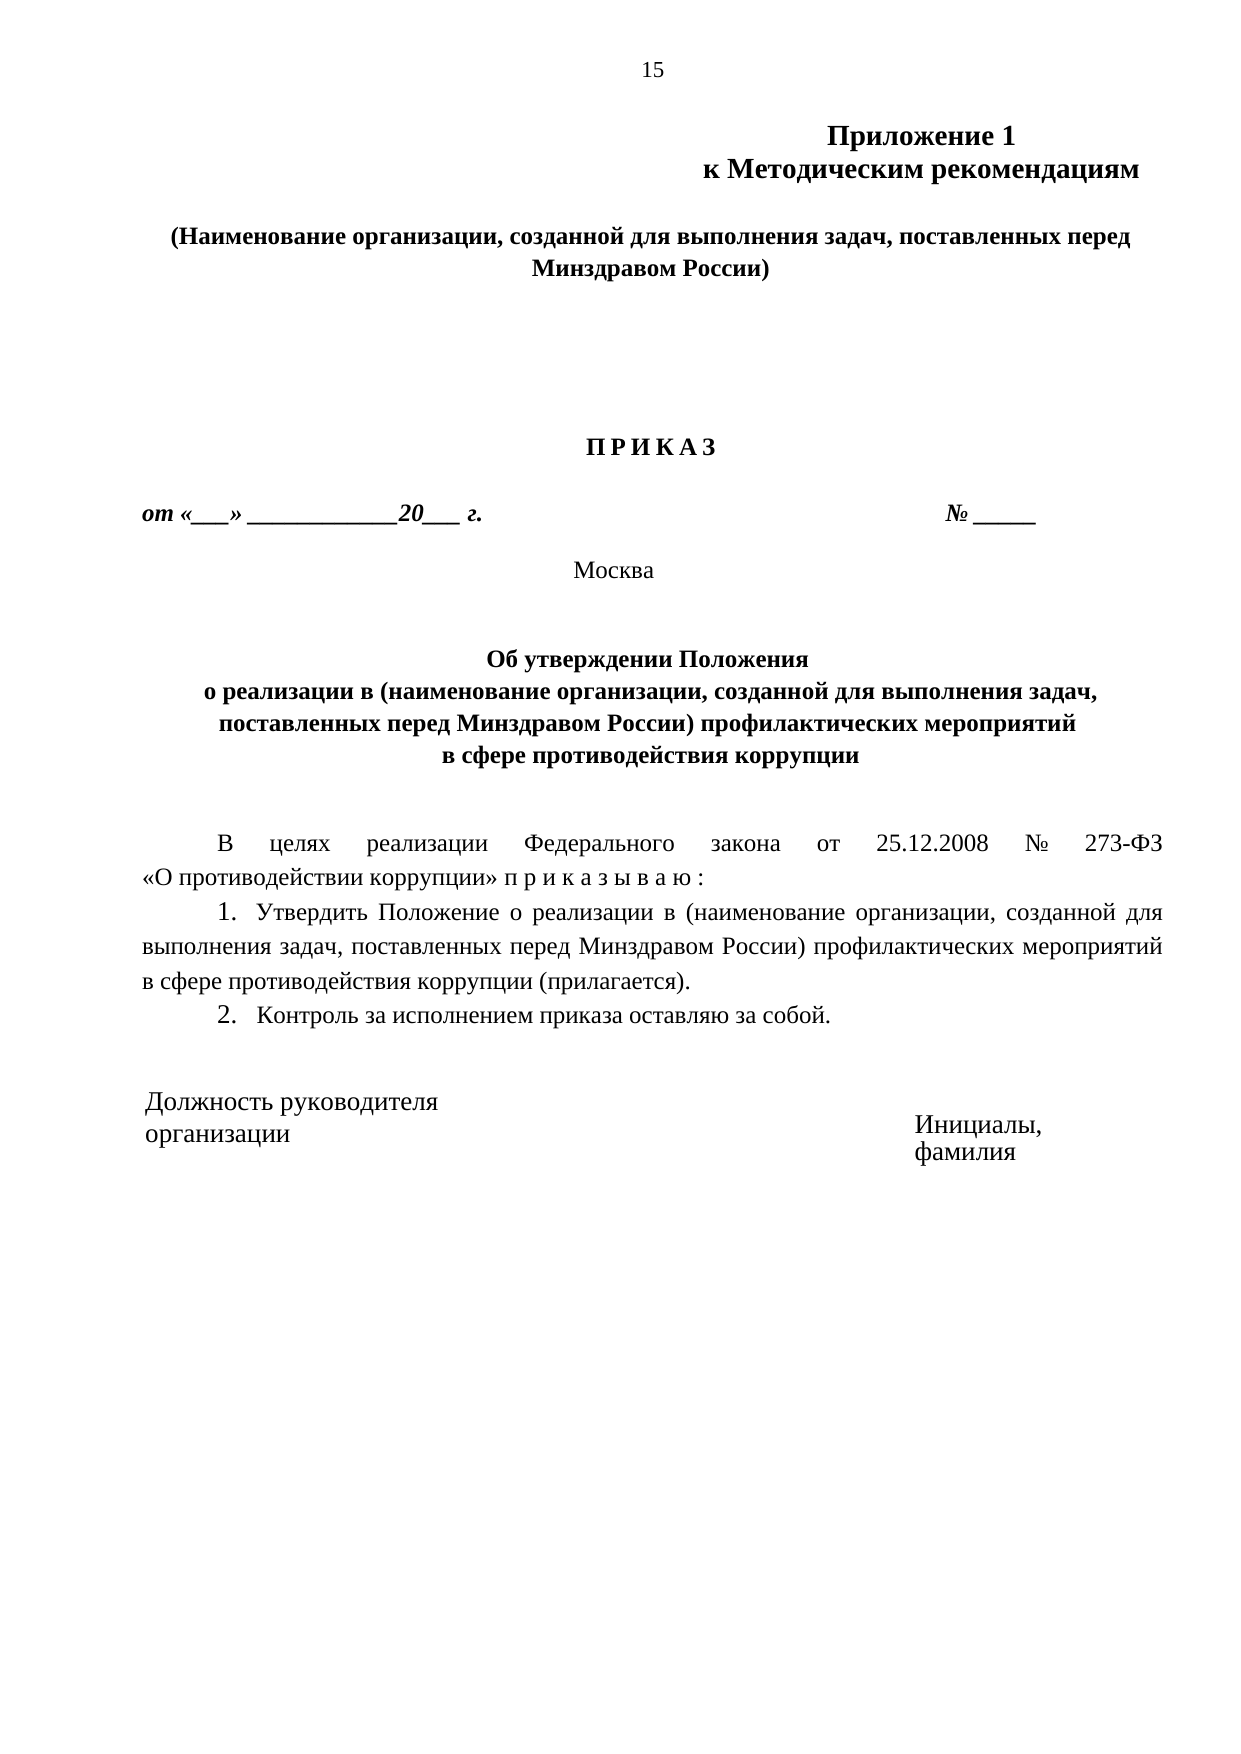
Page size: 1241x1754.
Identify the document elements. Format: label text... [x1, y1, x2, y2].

text Об утверждении Положения о реализации в (наименование организации, созданной для выполнения задач, поставленных перед Минздравом России) профилактических мероприятий в сфере противодействия коррупции [142, 642, 1159, 769]
text ПРИКАЗ [142, 416, 1159, 466]
text (Наименование организации, созданной для выполнения задач, поставленных перед Минздравом России) [142, 219, 1159, 282]
text к Методическим рекомендациям [673, 152, 1169, 185]
text Москва [142, 557, 1159, 584]
list Контроль за исполнением приказа оставляю за собой. [142, 996, 1163, 1031]
text В целях реализации Федерального закона от 25.12.2008 № 273-ФЗ «О противодействии коррупции» приказываю: [142, 824, 1163, 893]
text Приложение 1 [673, 118, 1169, 152]
text от «___» ____________20___ г. № _____ [142, 494, 1163, 528]
list Утвердить Положение о реализации в (наименование организации, созданной для выполнения задач, поставленных перед Минздравом России) профилактических мероприятий в сфере противодействия коррупции (прилагается). [142, 893, 1163, 996]
